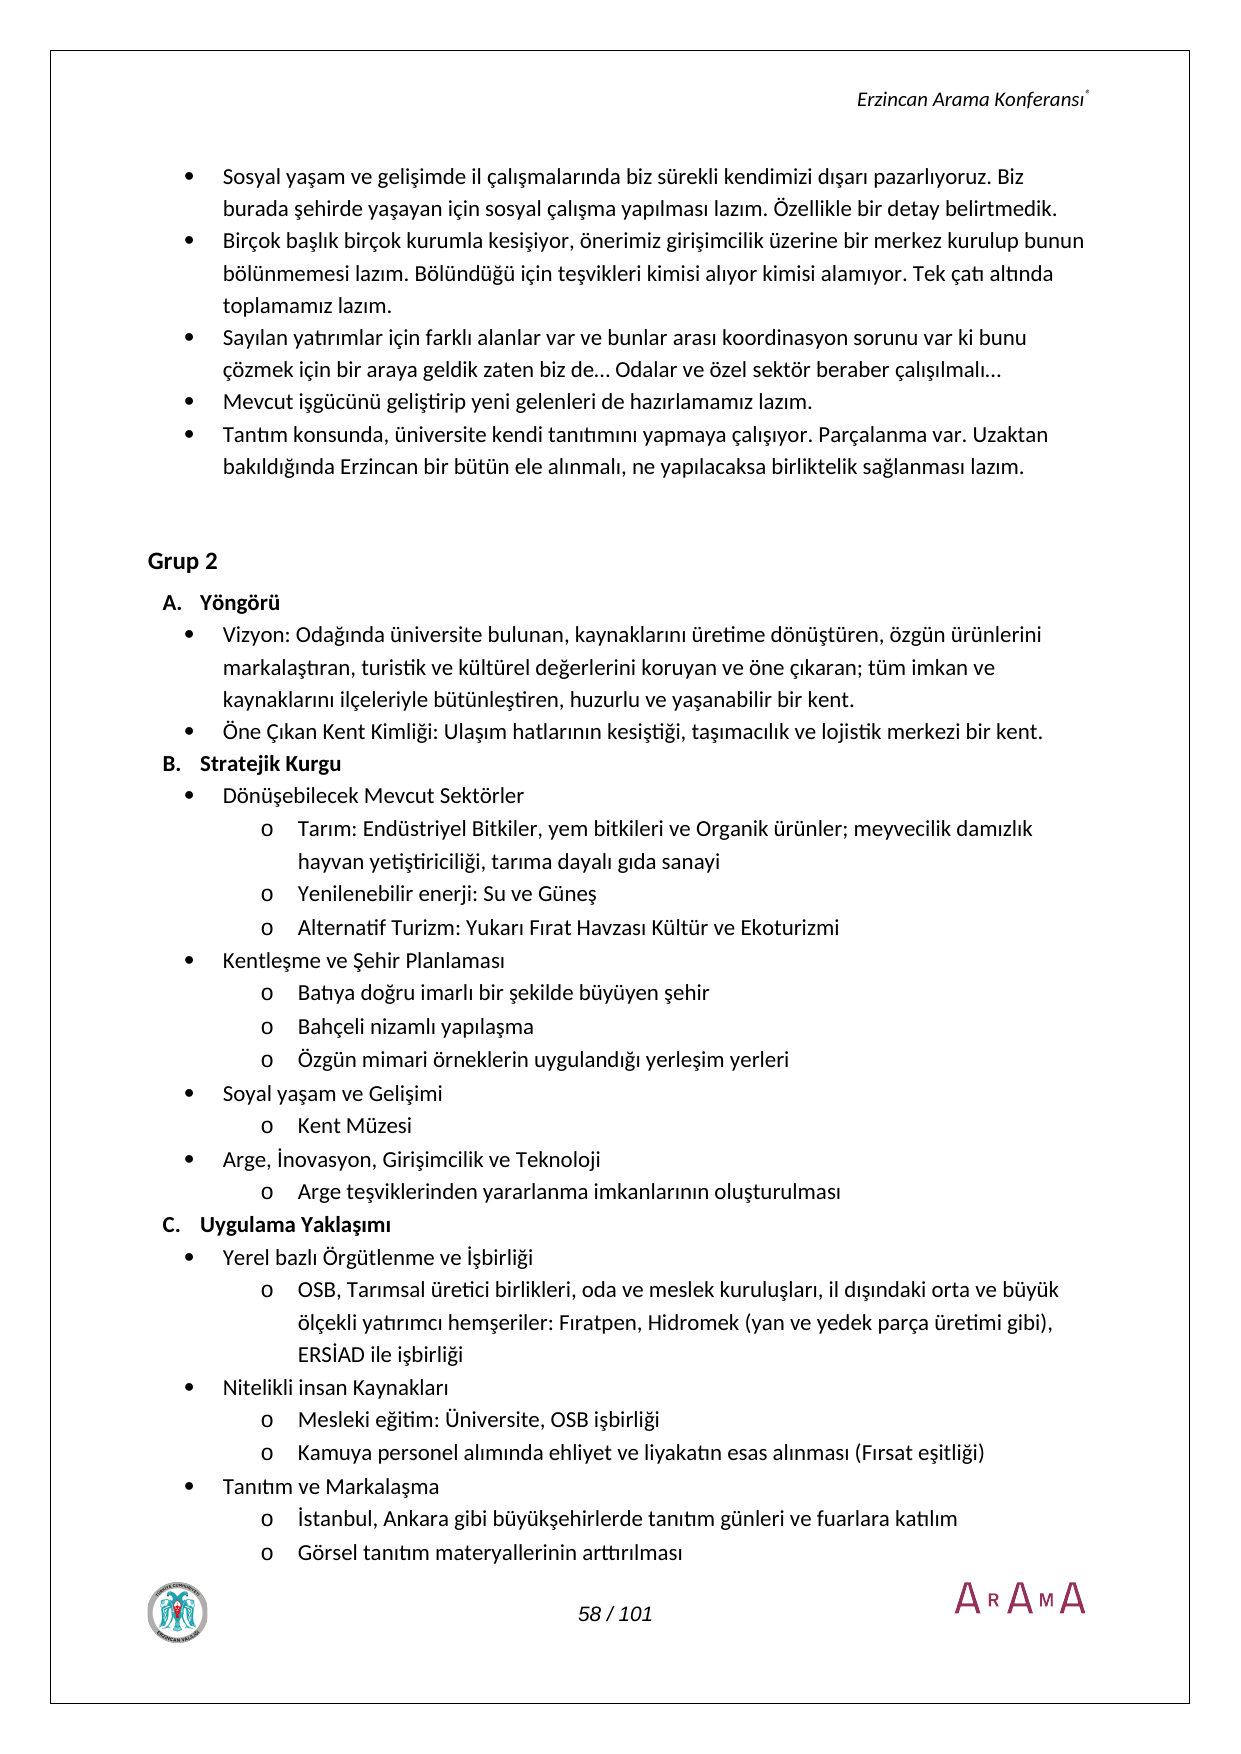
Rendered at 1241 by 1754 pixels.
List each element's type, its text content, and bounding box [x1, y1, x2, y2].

list Tanıtım ve Markalaşma [185, 1472, 1093, 1500]
list Uygulama Yaklaşımı [162, 1211, 1093, 1239]
list Görsel tanıtım materyallerinin arttırılması [260, 1538, 1093, 1567]
list Sayılan yatırımlar için farklı alanlar var ve bunlar arası koordinasyon sorunu var ki bunu çözmek için bir araya geldik zaten biz de… Odalar ve özel sektör beraber çalışılmalı… [185, 323, 1093, 383]
list Kamuya personel alımında ehliyet ve liyakatın esas alınması (Fırsat eşitliği) [260, 1438, 1093, 1468]
list Stratejik Kurgu [162, 749, 1093, 777]
list Kentleşme ve Şehir Planlaması [185, 946, 1093, 974]
list İstanbul, Ankara gibi büyükşehirlerde tanıtım günleri ve fuarlara katılım [260, 1504, 1093, 1533]
list Batıya doğru imarlı bir şekilde büyüyen şehir [260, 978, 1093, 1008]
list Dönüşebilecek Mevcut Sektörler [185, 782, 1093, 809]
list Bahçeli nizamlı yapılaşma [260, 1012, 1093, 1041]
list Mesleki eğitim: Üniversite, OSB işbirliği [260, 1405, 1093, 1434]
list Sosyal yaşam ve gelişimde il çalışmalarında biz sürekli kendimizi dışarı pazarlıyoruz. Biz burada şehirde yaşayan için sosyal çalışma yapılması lazım. Özellikle bir detay belirtmedik. [185, 162, 1093, 222]
list Öne Çıkan Kent Kimliği: Ulaşım hatlarının kesiştiği, taşımacılık ve lojistik merkezi bir kent. [185, 717, 1093, 745]
text Grup 2 [148, 545, 1093, 576]
list Mevcut işgücünü geliştirip yeni gelenleri de hazırlamamız lazım. [185, 387, 1093, 416]
list Arge teşviklerinden yararlanma imkanlarının oluşturulması [260, 1177, 1093, 1206]
list Yenilenebilir enerji: Su ve Güneş [260, 879, 1093, 908]
list Vizyon: Odağında üniversite bulunan, kaynaklarını üretime dönüştüren, özgün ürünlerini markalaştıran, turistik ve kültürel değerlerini koruyan ve öne çıkaran; tüm imkan ve kaynaklarını ilçeleriyle bütünleştiren, huzurlu ve yaşanabilir bir kent. [185, 621, 1093, 713]
list OSB, Tarımsal üretici birlikleri, oda ve meslek kuruluşları, il dışındaki orta ve büyük ölçekli yatırımcı hemşeriler: Fıratpen, Hidromek (yan ve yedek parça üretimi gibi), ERSİAD ile işbirliği [260, 1275, 1093, 1368]
list Nitelikli insan Kaynakları [185, 1373, 1093, 1401]
list Arge, İnovasyon, Girişimcilik ve Teknoloji [185, 1145, 1093, 1173]
picture [147, 1582, 208, 1643]
list Kent Müzesi [260, 1111, 1093, 1141]
list Tarım: Endüstriyel Bitkiler, yem bitkileri ve Organik ürünler; meyvecilik damızlık hayvan yetiştiriciliği, tarıma dayalı gıda sanayi [260, 814, 1093, 875]
picture [953, 1582, 1086, 1614]
list Alternatif Turizm: Yukarı Fırat Havzası Kültür ve Ekoturizmi [260, 913, 1093, 942]
list Özgün mimari örneklerin uygulandığı yerleşim yerleri [260, 1046, 1093, 1075]
list Soyal yaşam ve Gelişimi [185, 1079, 1093, 1107]
list Yerel bazlı Örgütlenme ve İşbirliği [185, 1243, 1093, 1271]
list Tantım konsunda, üniversite kendi tanıtımını yapmaya çalışıyor. Parçalanma var. Uzaktan bakıldığında Erzincan bir bütün ele alınmalı, ne yapılacaksa birliktelik sağlanması lazım. [185, 420, 1093, 480]
list Yöngörü [162, 588, 1093, 616]
list Birçok başlık birçok kurumla kesişiyor, önerimiz girişimcilik üzerine bir merkez kurulup bunun bölünmemesi lazım. Bölündüğü için teşvikleri kimisi alıyor kimisi alamıyor. Tek çatı altında toplamamız lazım. [185, 227, 1093, 319]
